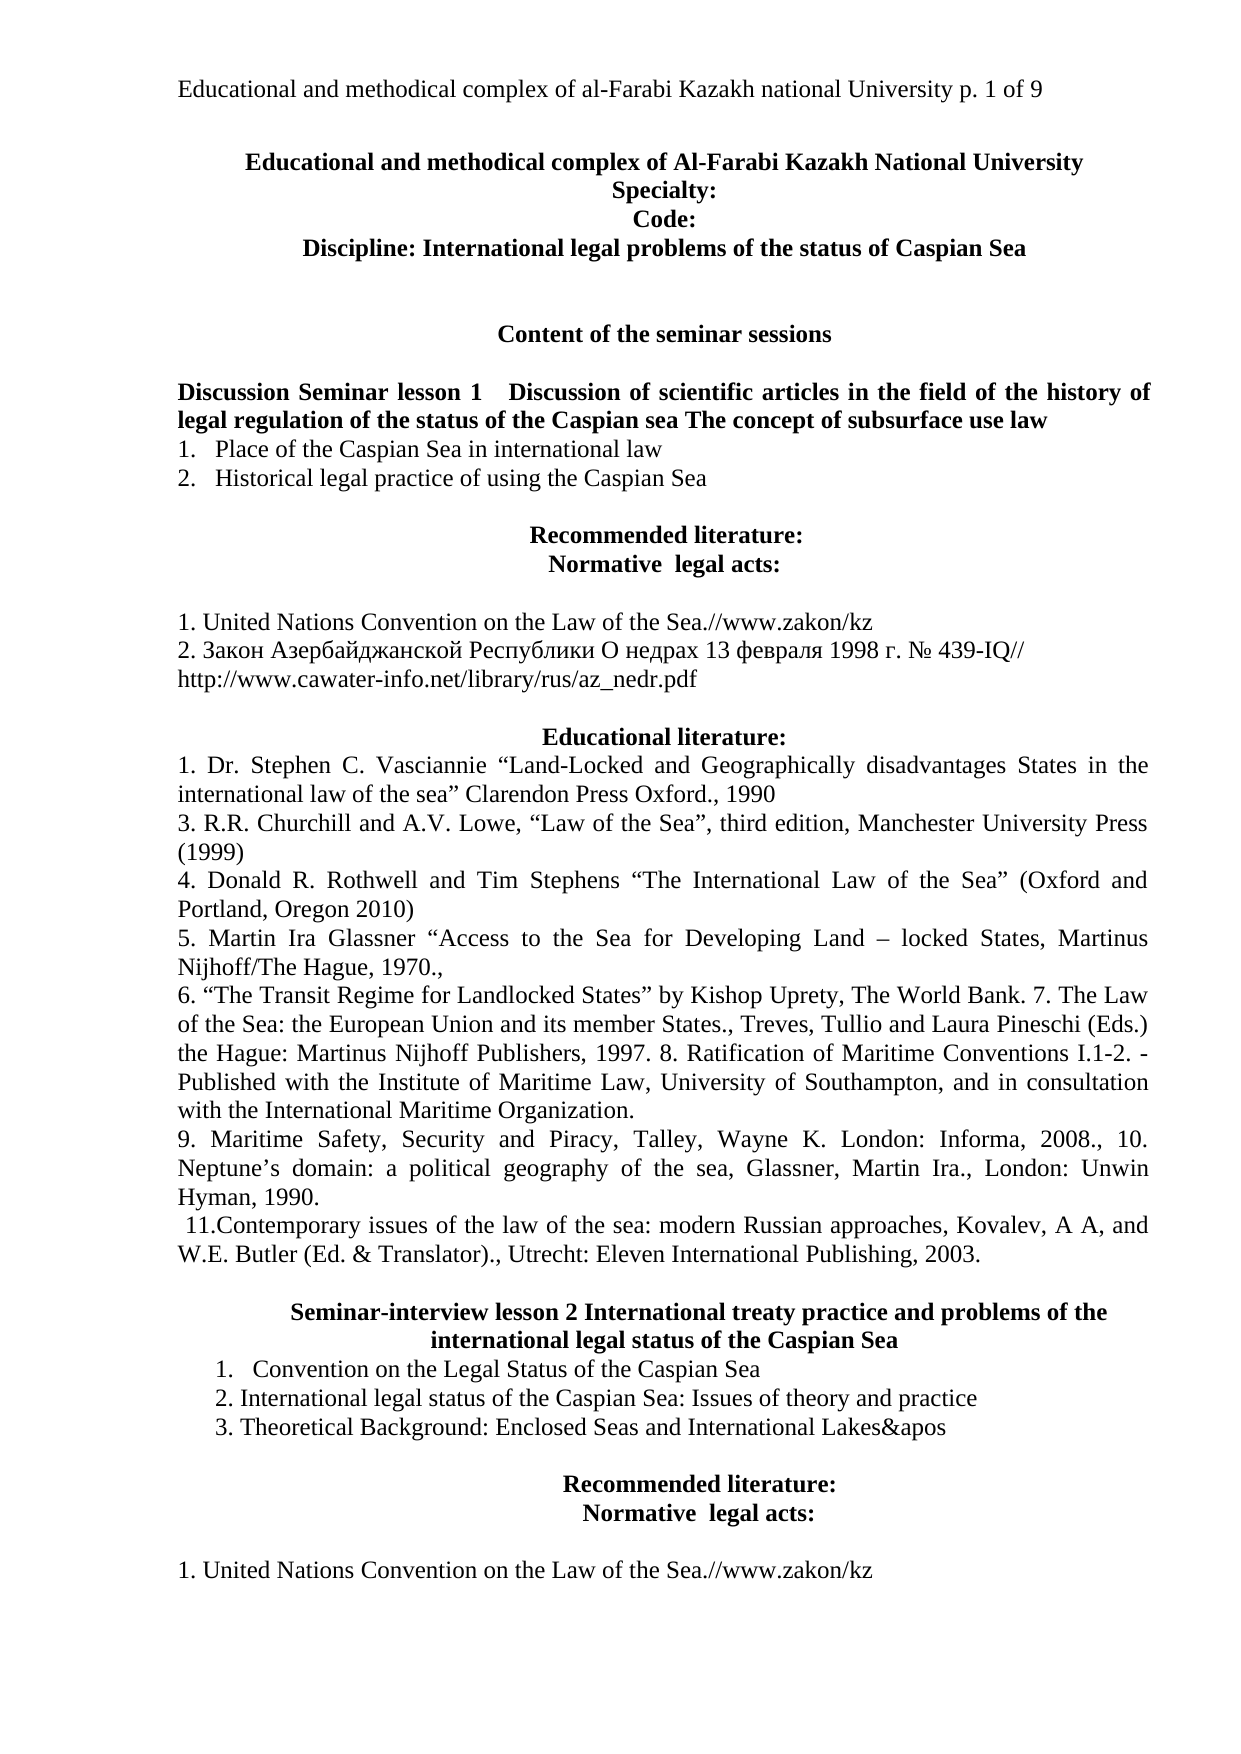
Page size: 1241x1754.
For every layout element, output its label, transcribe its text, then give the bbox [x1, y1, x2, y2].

text 4. Donald R. Rothwell and Tim Stephens “The International Law of the Sea” (Oxford and Portland, Oregon 2010) [177, 866, 1149, 923]
text 3. R.R. Churchill and A.V. Lowe, “Law of the Sea”, third edition, Manchester University Press (1999) [177, 808, 1149, 866]
list Place of the Caspian Sea in international law [177, 434, 1152, 463]
text Educational and methodical complex of Al-Farabi Kazakh National University [177, 147, 1152, 176]
text Content of the seminar sessions [177, 319, 1152, 348]
text Specialty: [177, 176, 1152, 204]
text 2. Закон Азербайджанской Республики О недрах 13 февраля 1998 г. № 439-IQ// http://www.cawater-info.net/library/rus/az_nedr.pdf [177, 636, 1152, 693]
text 9. Maritime Safety, Security and Piracy, Talley, Wayne K. London: Informa, 2008., 10. Neptune’s domain: a political geography of the sea, Glassner, Martin Ira., London: Unwin Hyman, 1990. [177, 1124, 1149, 1211]
text Educational literature: [177, 722, 1152, 751]
text 1. United Nations Convention on the Law of the Sea.//www.zakon/kz [177, 607, 1152, 636]
text Recommended literature: [248, 521, 1152, 549]
text 6. “The Transit Regime for Landlocked States” by Kishop Uprety, The World Bank. 7. The Law of the Sea: the European Union and its member States., Treves, Tullio and Laura Pineschi (Eds.) the Hague: Martinus Nijhoff Publishers, 1997. 8. Ratification of Maritime Conventions I.1-2. - Published with the Institute of Maritime Law, University of Southampton, and in consultation with the International Maritime Organization. [177, 981, 1149, 1124]
text Normative legal acts: [177, 1498, 1152, 1527]
text 2. International legal status of the Caspian Sea: Issues of theory and practice [177, 1383, 1152, 1412]
text 1. United Nations Convention on the Law of the Sea.//www.zakon/kz [177, 1556, 1152, 1584]
text 3. Theoretical Background: Enclosed Seas and International Lakes&apos [215, 1412, 1152, 1441]
text Code: [177, 204, 1152, 233]
text Seminar-interview lesson 2 International treaty practice and problems of the international legal status of the Caspian Sea [177, 1297, 1152, 1354]
text Recommended literature: [248, 1469, 1152, 1498]
text 1. Dr. Stephen C. Vasciannie “Land-Locked and Geographically disadvantages States in the international law of the sea” Clarendon Press Oxford., 1990 [177, 751, 1149, 808]
list Convention on the Legal Status of the Caspian Sea [215, 1354, 1152, 1383]
text 5. Martin Ira Glassner “Access to the Sea for Developing Land – locked States, Martinus Nijhoff/The Hague, 1970., [177, 923, 1149, 981]
text Discussion Seminar lesson 1 Discussion of scientific articles in the field of the history of legal regulation of the status of the Caspian sea The concept of subsurface use law [177, 377, 1152, 434]
text Discipline: International legal problems of the status of Caspian Sea [177, 233, 1152, 262]
text 11.Contemporary issues of the law of the sea: modern Russian approaches, Kovalev, A A, and W.E. Butler (Ed. & Translator)., Utrecht: Eleven International Publishing, 2003. [177, 1211, 1149, 1268]
list Historical legal practice of using the Caspian Sea [177, 463, 1152, 492]
text Normative legal acts: [177, 549, 1152, 578]
